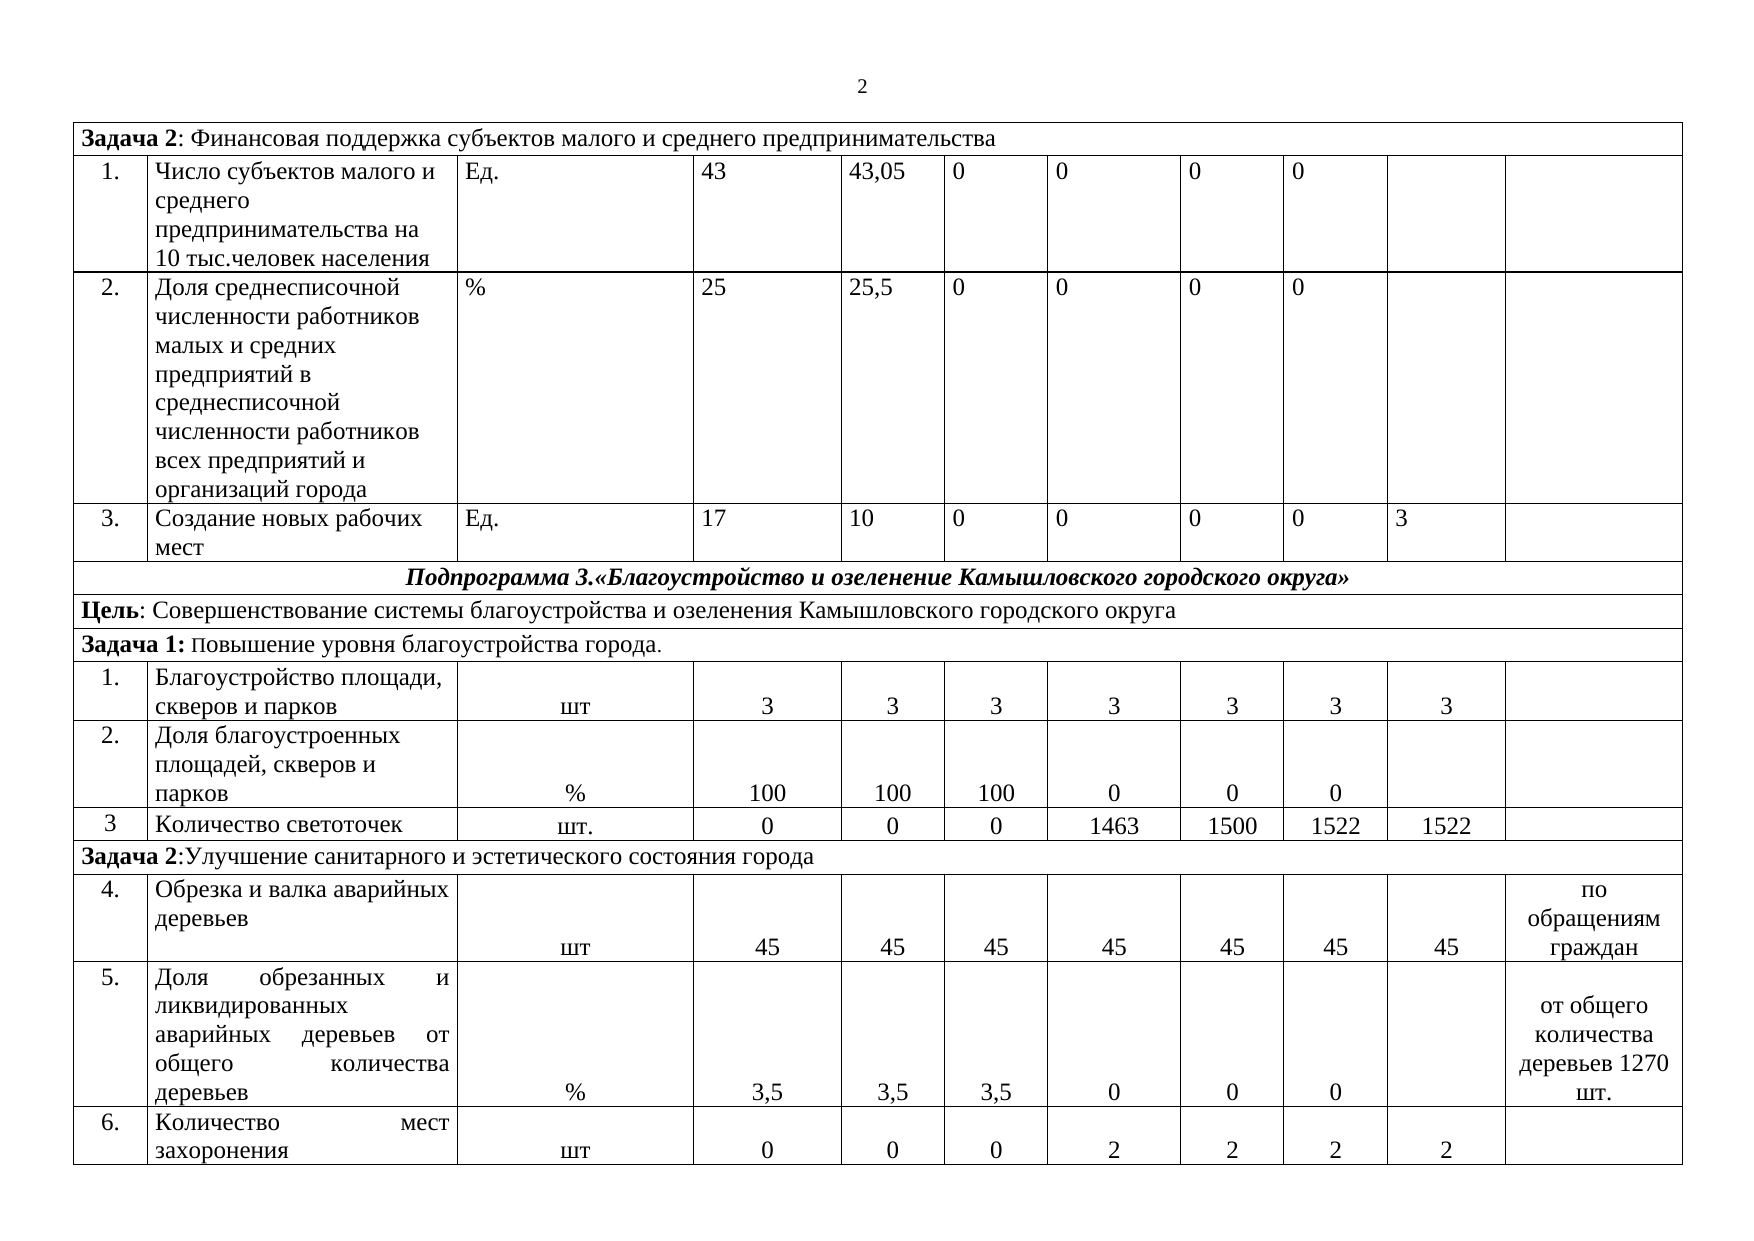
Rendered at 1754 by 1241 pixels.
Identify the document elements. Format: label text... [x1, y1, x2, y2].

table_cell 2 [1048, 1107, 1180, 1164]
table_cell 5. [74, 962, 147, 1106]
table_cell 0 [1048, 273, 1180, 502]
table_cell 0 [1284, 156, 1387, 271]
table_cell 0 [1181, 156, 1283, 271]
table_cell 0 [694, 808, 841, 840]
table_cell 3 [945, 662, 1047, 719]
table_cell 43 [694, 156, 841, 271]
table_cell Число субъектов малого и среднего предпринимательства на 10 тыс.человек населения [148, 156, 457, 271]
table_cell Количество светоточек [148, 808, 457, 840]
table_cell 0 [1048, 721, 1180, 807]
table_cell шт. [458, 808, 693, 840]
table_cell 0 [945, 156, 1047, 271]
table_cell 45 [1181, 875, 1283, 961]
table_cell [1506, 1107, 1682, 1164]
table_cell % [458, 962, 693, 1106]
table_cell 45 [694, 875, 841, 961]
table_cell 3 [1048, 662, 1180, 719]
table_cell [1388, 273, 1505, 502]
table_cell 3 [694, 662, 841, 719]
table_cell от общего количества деревьев 1270 шт. [1506, 962, 1682, 1106]
table_cell 0 [1181, 273, 1283, 502]
table_cell 0 [842, 1107, 944, 1164]
table_cell 3 [1388, 504, 1505, 561]
table_cell 43,05 [842, 156, 944, 271]
table_cell [1506, 273, 1682, 502]
table_cell 0 [1181, 504, 1283, 561]
table_cell 3 [1388, 662, 1505, 719]
table_cell [1506, 504, 1682, 561]
table_cell [1388, 721, 1505, 807]
table_cell 3. [74, 504, 147, 561]
table_cell Обрезка и валка аварийных деревьев [148, 875, 457, 961]
table_cell 1500 [1181, 808, 1283, 840]
table_cell 0 [1048, 156, 1180, 271]
table_cell 3,5 [694, 962, 841, 1106]
table_cell 10 [842, 504, 944, 561]
table_cell Задача 2:Улучшение санитарного и эстетического состояния города [74, 841, 1682, 873]
table_cell Подпрограмма 3.«Благоустройство и озеленение Камышловского городского округа» [74, 562, 1682, 594]
table_cell 100 [945, 721, 1047, 807]
table_cell 0 [1048, 962, 1180, 1106]
table_cell 0 [945, 273, 1047, 502]
table_cell % [458, 721, 693, 807]
table_cell 0 [1284, 273, 1387, 502]
table_cell 1463 [1048, 808, 1180, 840]
table_cell шт [458, 1107, 693, 1164]
table_cell [1506, 662, 1682, 719]
table_cell 4. [74, 875, 147, 961]
table_cell Доля благоустроенных площадей, скверов и парков [148, 721, 457, 807]
table_cell Задача 2: Финансовая поддержка субъектов малого и среднего предпринимательства [74, 123, 1682, 155]
table_cell 0 [1181, 962, 1283, 1106]
table_cell 0 [842, 808, 944, 840]
table_cell 100 [694, 721, 841, 807]
table_cell [1506, 721, 1682, 807]
table_cell Задача 1: Повышение уровня благоустройства города. [74, 629, 1682, 661]
table_cell 1. [74, 156, 147, 271]
table_cell 0 [945, 504, 1047, 561]
table_cell 0 [945, 808, 1047, 840]
table_cell 0 [694, 1107, 841, 1164]
table_cell % [458, 273, 693, 502]
table_cell Доля среднесписочной численности работников малых и средних предприятий в среднесписочной численности работников всех предприятий и организаций города [148, 273, 457, 502]
table_cell 45 [1388, 875, 1505, 961]
table_cell Создание новых рабочих мест [148, 504, 457, 561]
table_cell [1506, 808, 1682, 840]
table_cell 2. [74, 721, 147, 807]
table_cell по обращениям граждан [1506, 875, 1682, 961]
table_cell 25 [694, 273, 841, 502]
table_cell 45 [842, 875, 944, 961]
table_cell 0 [1284, 962, 1387, 1106]
table_cell 45 [945, 875, 1047, 961]
table_cell 1. [74, 662, 147, 719]
table_cell 45 [1284, 875, 1387, 961]
table_cell 45 [1048, 875, 1180, 961]
table_cell 0 [1181, 721, 1283, 807]
table_cell 1522 [1388, 808, 1505, 840]
table_cell Цель: Совершенствование системы благоустройства и озеленения Камышловского городского округа [74, 595, 1682, 628]
table_cell 2. [74, 273, 147, 502]
table_cell 0 [1284, 721, 1387, 807]
table_cell Доля обрезанных и ликвидированных аварийных деревьев от общего количества деревьев [148, 962, 457, 1106]
table_cell [1388, 156, 1505, 271]
table_cell 1522 [1284, 808, 1387, 840]
table_cell 3 [842, 662, 944, 719]
table_cell 3 [74, 808, 147, 840]
table_cell Благоустройство площади, скверов и парков [148, 662, 457, 719]
table_cell Ед. [458, 504, 693, 561]
table_cell 2 [1284, 1107, 1387, 1164]
table_cell Количество мест захоронения [148, 1107, 457, 1164]
table_cell 25,5 [842, 273, 944, 502]
table_cell 100 [842, 721, 944, 807]
table_cell 3,5 [842, 962, 944, 1106]
table_cell 0 [1284, 504, 1387, 561]
table_cell шт [458, 875, 693, 961]
table_cell [1388, 962, 1505, 1106]
table_cell шт [458, 662, 693, 719]
table_cell 17 [694, 504, 841, 561]
table_cell 6. [74, 1107, 147, 1164]
table_cell [1506, 156, 1682, 271]
table_cell 0 [1048, 504, 1180, 561]
table_cell 3 [1284, 662, 1387, 719]
table_cell 3,5 [945, 962, 1047, 1106]
table_cell Ед. [458, 156, 693, 271]
table_cell 0 [945, 1107, 1047, 1164]
table_cell 3 [1181, 662, 1283, 719]
table_cell 2 [1181, 1107, 1283, 1164]
table_cell 2 [1388, 1107, 1505, 1164]
